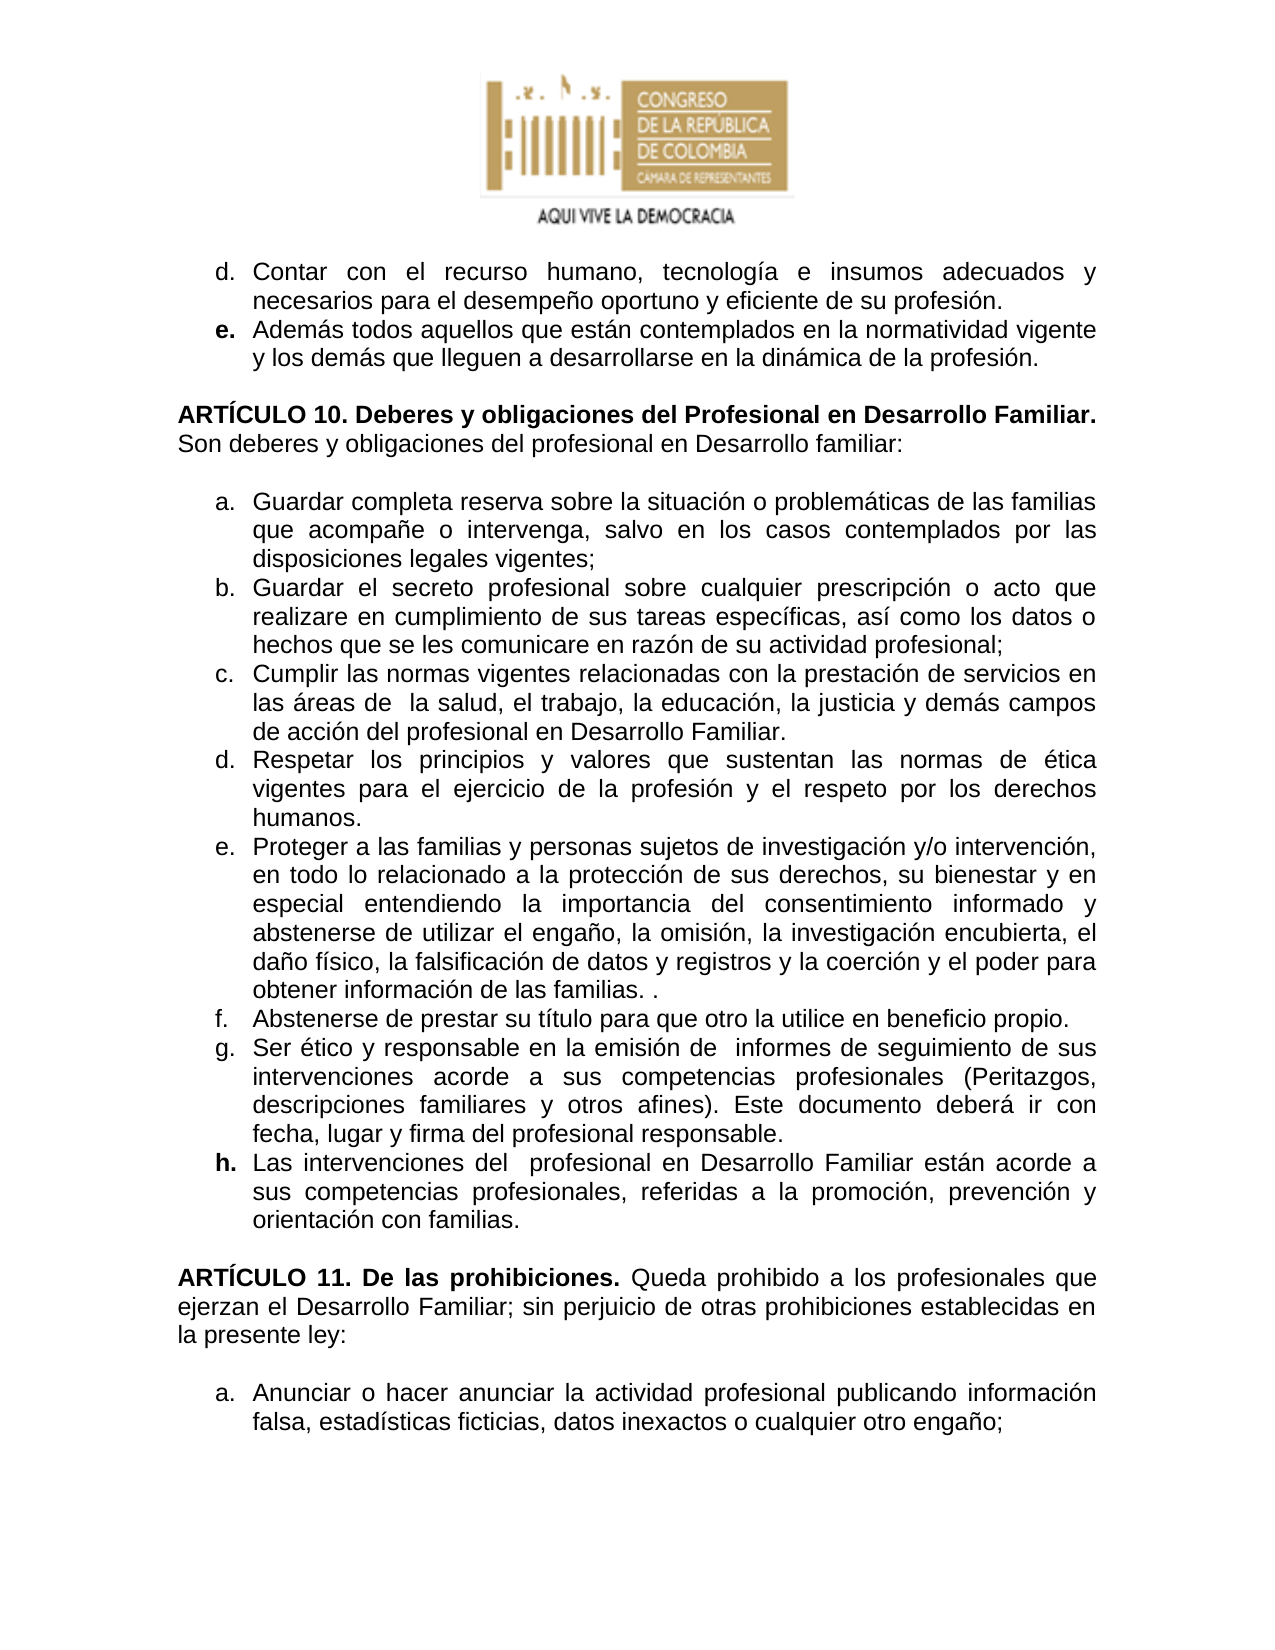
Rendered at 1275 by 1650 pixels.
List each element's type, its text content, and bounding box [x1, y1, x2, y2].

list Las intervenciones del profesional en Desarrollo Familiar están acorde a sus competencias profesionales, referidas a la promoción, prevención y orientación con familias. [215, 1148, 1098, 1234]
text ARTÍCULO 11. De las prohibiciones. Queda prohibido a los profesionales que ejerzan el Desarrollo Familiar; sin perjuicio de otras prohibiciones establecidas en la presente ley: [177, 1263, 1098, 1349]
list Abstenerse de prestar su título para que otro la utilice en beneficio propio. [215, 1004, 1098, 1033]
list Respetar los principios y valores que sustentan las normas de ética vigentes para el ejercicio de la profesión y el respeto por los derechos humanos. [215, 745, 1098, 831]
list Ser ético y responsable en la emisión de informes de seguimiento de sus intervenciones acorde a sus competencias profesionales (Peritazgos, descripciones familiares y otros afines). Este documento deberá ir con fecha, lugar y firma del profesional responsable. [215, 1033, 1098, 1148]
picture [479, 73, 796, 230]
list Anunciar o hacer anunciar la actividad profesional publicando información falsa, estadísticas ficticias, datos inexactos o cualquier otro engaño; [215, 1378, 1098, 1435]
list Contar con el recurso humano, tecnología e insumos adecuados y necesarios para el desempeño oportuno y eficiente de su profesión. [215, 257, 1098, 315]
list Cumplir las normas vigentes relacionadas con la prestación de servicios en las áreas de la salud, el trabajo, la educación, la justicia y demás campos de acción del profesional en Desarrollo Familiar. [215, 659, 1098, 745]
list Proteger a las familias y personas sujetos de investigación y/o intervención, en todo lo relacionado a la protección de sus derechos, su bienestar y en especial entendiendo la importancia del consentimiento informado y abstenerse de utilizar el engaño, la omisión, la investigación encubierta, el daño físico, la falsificación de datos y registros y la coerción y el poder para obtener información de las familias. . [215, 831, 1098, 1004]
list Guardar el secreto profesional sobre cualquier prescripción o acto que realizare en cumplimiento de sus tareas específicas, así como los datos o hechos que se les comunicare en razón de su actividad profesional; [215, 573, 1098, 659]
list Guardar completa reserva sobre la situación o problemáticas de las familias que acompañe o intervenga, salvo en los casos contemplados por las disposiciones legales vigentes; [215, 486, 1098, 573]
list Además todos aquellos que están contemplados en la normatividad vigente y los demás que lleguen a desarrollarse en la dinámica de la profesión. [215, 315, 1098, 372]
text ARTÍCULO 10. Deberes y obligaciones del Profesional en Desarrollo Familiar. Son deberes y obligaciones del profesional en Desarrollo familiar: [177, 400, 1098, 458]
